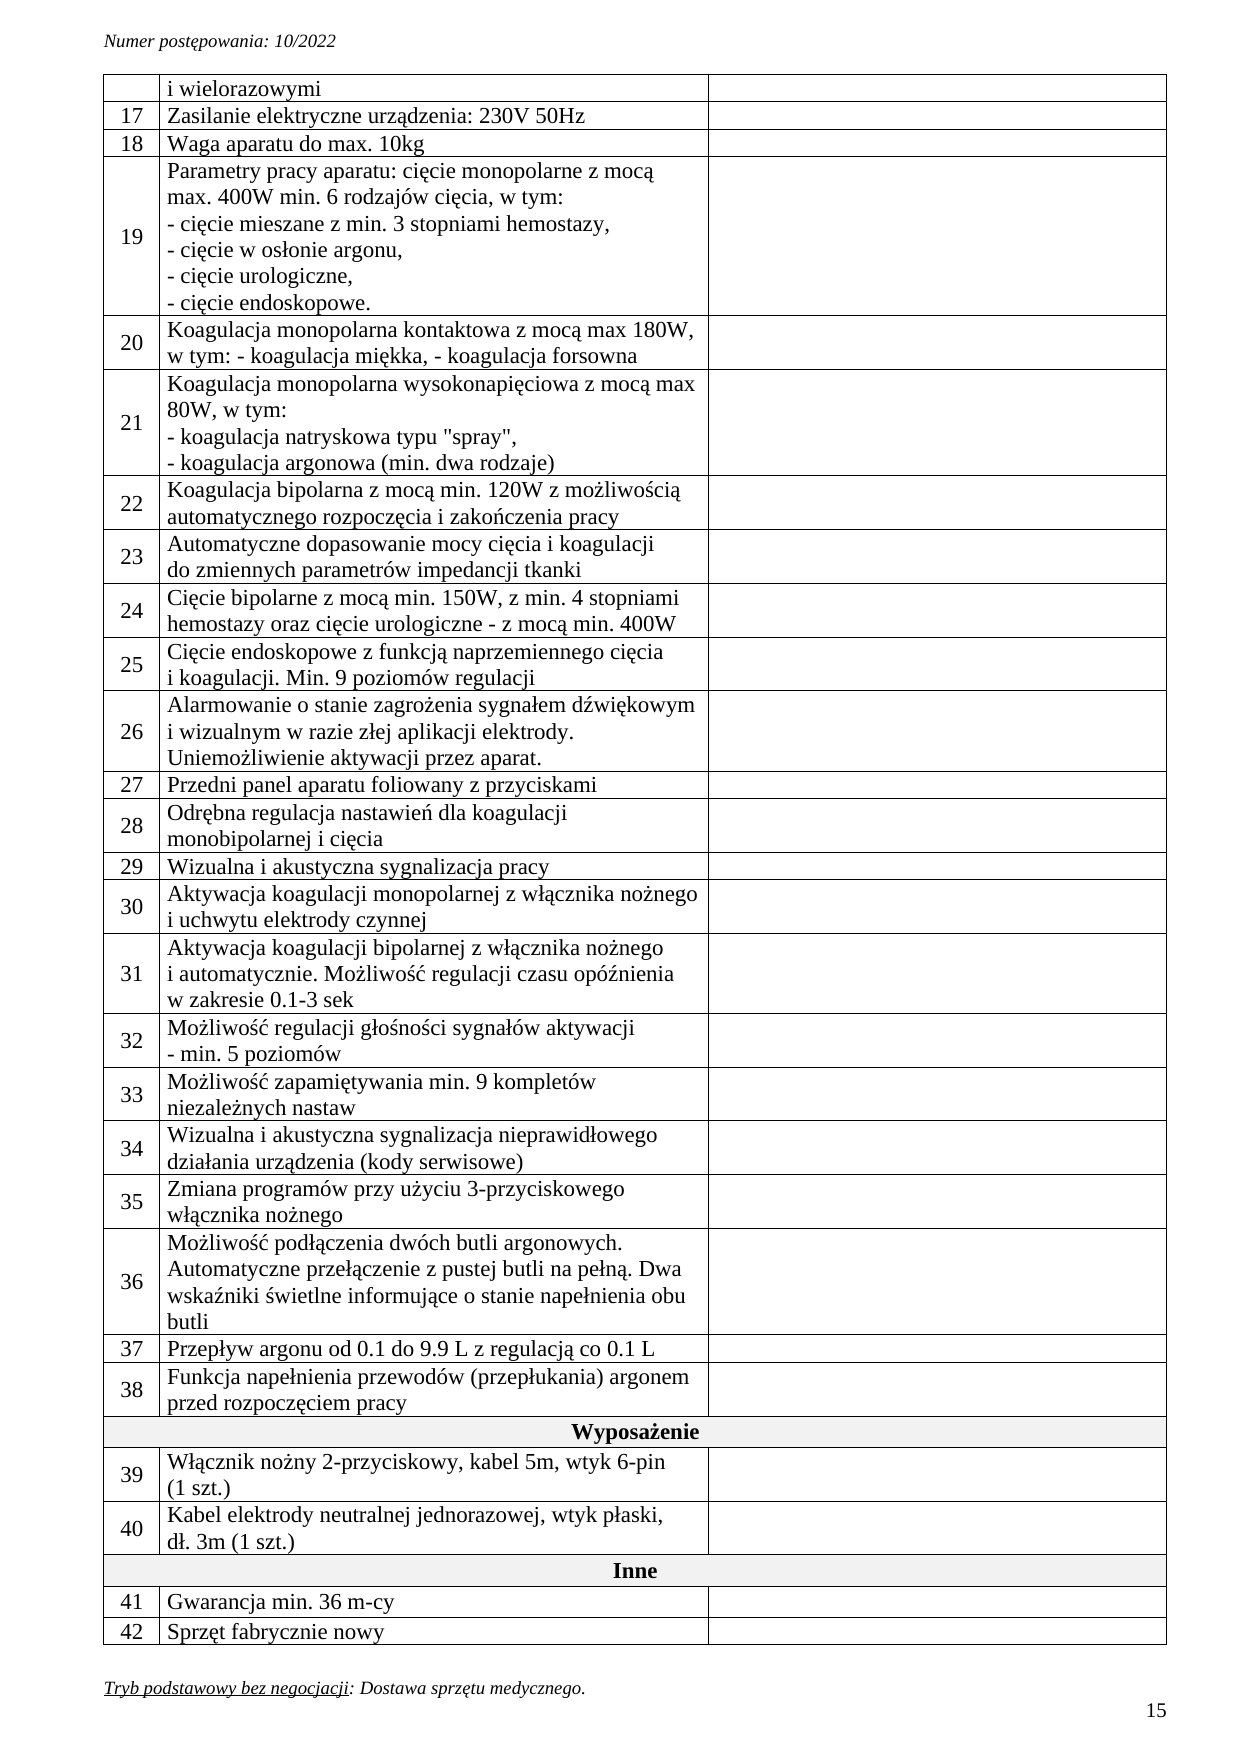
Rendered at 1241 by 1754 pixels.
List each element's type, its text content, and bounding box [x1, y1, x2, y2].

table_cell 31 [104, 934, 159, 1013]
table_cell 23 [104, 530, 159, 583]
table_cell Odrębna regulacja nastawień dla koagulacji monobipolarnej i cięcia [160, 799, 708, 852]
table_cell [709, 1229, 1166, 1334]
table_cell [709, 853, 1166, 879]
table_cell Funkcja napełnienia przewodów (przepłukania) argonem przed rozpoczęciem pracy [160, 1363, 708, 1416]
table_cell 20 [104, 316, 159, 369]
table_cell Aktywacja koagulacji bipolarnej z włącznika nożnego i automatycznie. Możliwość regulacji czasu opóźnienia w zakresie 0.1-3 sek [160, 934, 708, 1013]
table_cell 37 [104, 1335, 159, 1362]
table_cell [709, 691, 1166, 771]
table_cell Alarmowanie o stanie zagrożenia sygnałem dźwiękowym i wizualnym w razie złej aplikacji elektrody. Uniemożliwienie aktywacji przez aparat. [160, 691, 708, 771]
table_cell 34 [104, 1121, 159, 1174]
table_cell Zmiana programów przy użyciu 3-przyciskowego włącznika nożnego [160, 1175, 708, 1228]
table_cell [160, 75, 708, 101]
table_cell 29 [104, 853, 159, 879]
table_cell 32 [104, 1014, 159, 1067]
table_cell [709, 1448, 1166, 1501]
table_cell Koagulacja bipolarna z mocą min. 120W z możliwością automatycznego rozpoczęcia i zakończenia pracy [160, 476, 708, 529]
table_cell [709, 1175, 1166, 1228]
table_cell [709, 1014, 1166, 1067]
table_cell [709, 1068, 1166, 1120]
table_cell [709, 1335, 1166, 1362]
table_cell [709, 130, 1166, 156]
table_cell Włącznik nożny 2-przyciskowy, kabel 5m, wtyk 6-pin (1 szt.) [160, 1448, 708, 1501]
table_cell Wizualna i akustyczna sygnalizacja pracy [160, 853, 708, 879]
table_cell [709, 584, 1166, 637]
table_cell Parametry pracy aparatu: cięcie monopolarne z mocą max. 400W min. 6 rodzajów cięcia, w tym: - cięcie mieszane z min. 3 stopniami hemostazy, - cięcie w osłonie argonu, - cięcie urologiczne, - cięcie endoskopowe. [160, 157, 708, 315]
table_cell 41 [104, 1587, 159, 1617]
table_cell [709, 102, 1166, 129]
table_cell Przedni panel aparatu foliowany z przyciskami [160, 772, 708, 798]
table_cell Gwarancja min. 36 m-cy [160, 1587, 708, 1617]
table_cell Wizualna i akustyczna sygnalizacja nieprawidłowego działania urządzenia (kody serwisowe) [160, 1121, 708, 1174]
table_cell 28 [104, 799, 159, 852]
table_cell 33 [104, 1068, 159, 1120]
table_cell [709, 476, 1166, 529]
table_cell [709, 370, 1166, 475]
table_cell 25 [104, 638, 159, 690]
table_cell 40 [104, 1502, 159, 1554]
table_cell 17 [104, 102, 159, 129]
table_cell [709, 799, 1166, 852]
table_cell [709, 772, 1166, 798]
table_cell 39 [104, 1448, 159, 1501]
table_cell 36 [104, 1229, 159, 1334]
table_cell Zasilanie elektryczne urządzenia: 230V 50Hz [160, 102, 708, 129]
table_cell 27 [104, 772, 159, 798]
table_cell Wyposażenie [104, 1417, 1166, 1447]
table_cell [709, 316, 1166, 369]
table_cell 21 [104, 370, 159, 475]
table_cell Koagulacja monopolarna kontaktowa z mocą max 180W, w tym: - koagulacja miękka, - koagulacja forsowna [160, 316, 708, 369]
table_cell Przepływ argonu od 0.1 do 9.9 L z regulacją co 0.1 L [160, 1335, 708, 1362]
table_cell 38 [104, 1363, 159, 1416]
table_cell Inne [104, 1555, 1166, 1586]
table_cell Automatyczne dopasowanie mocy cięcia i koagulacji do zmiennych parametrów impedancji tkanki [160, 530, 708, 583]
table_cell [709, 75, 1166, 101]
table_cell [709, 1618, 1166, 1644]
table_cell 30 [104, 880, 159, 933]
table_cell [709, 638, 1166, 690]
table_cell [709, 157, 1166, 315]
table_cell 24 [104, 584, 159, 637]
table_cell 35 [104, 1175, 159, 1228]
table_cell Kabel elektrody neutralnej jednorazowej, wtyk płaski, dł. 3m (1 szt.) [160, 1502, 708, 1554]
table_cell 26 [104, 691, 159, 771]
table_cell Możliwość zapamiętywania min. 9 kompletów niezależnych nastaw [160, 1068, 708, 1120]
table_cell Możliwość podłączenia dwóch butli argonowych. Automatyczne przełączenie z pustej butli na pełną. Dwa wskaźniki świetlne informujące o stanie napełnienia obu butli [160, 1229, 708, 1334]
table_cell [709, 880, 1166, 933]
table_cell Cięcie endoskopowe z funkcją naprzemiennego cięcia i koagulacji. Min. 9 poziomów regulacji [160, 638, 708, 690]
table_cell Sprzęt fabrycznie nowy [160, 1618, 708, 1644]
table_cell [709, 1502, 1166, 1554]
table_cell [709, 1121, 1166, 1174]
table_cell Koagulacja monopolarna wysokonapięciowa z mocą max 80W, w tym: - koagulacja natryskowa typu "spray", - koagulacja argonowa (min. dwa rodzaje) [160, 370, 708, 475]
table_cell [709, 1587, 1166, 1617]
table_cell 42 [104, 1618, 159, 1644]
table_cell 16 [104, 75, 159, 101]
table_cell 19 [104, 157, 159, 315]
table_cell [709, 1363, 1166, 1416]
table_cell 22 [104, 476, 159, 529]
table_cell [709, 530, 1166, 583]
table_cell Aktywacja koagulacji monopolarnej z włącznika nożnego i uchwytu elektrody czynnej [160, 880, 708, 933]
table_cell 18 [104, 130, 159, 156]
table_cell [709, 934, 1166, 1013]
table_cell Waga aparatu do max. 10kg [160, 130, 708, 156]
table_cell Możliwość regulacji głośności sygnałów aktywacji - min. 5 poziomów [160, 1014, 708, 1067]
table_cell Cięcie bipolarne z mocą min. 150W, z min. 4 stopniami hemostazy oraz cięcie urologiczne - z mocą min. 400W [160, 584, 708, 637]
